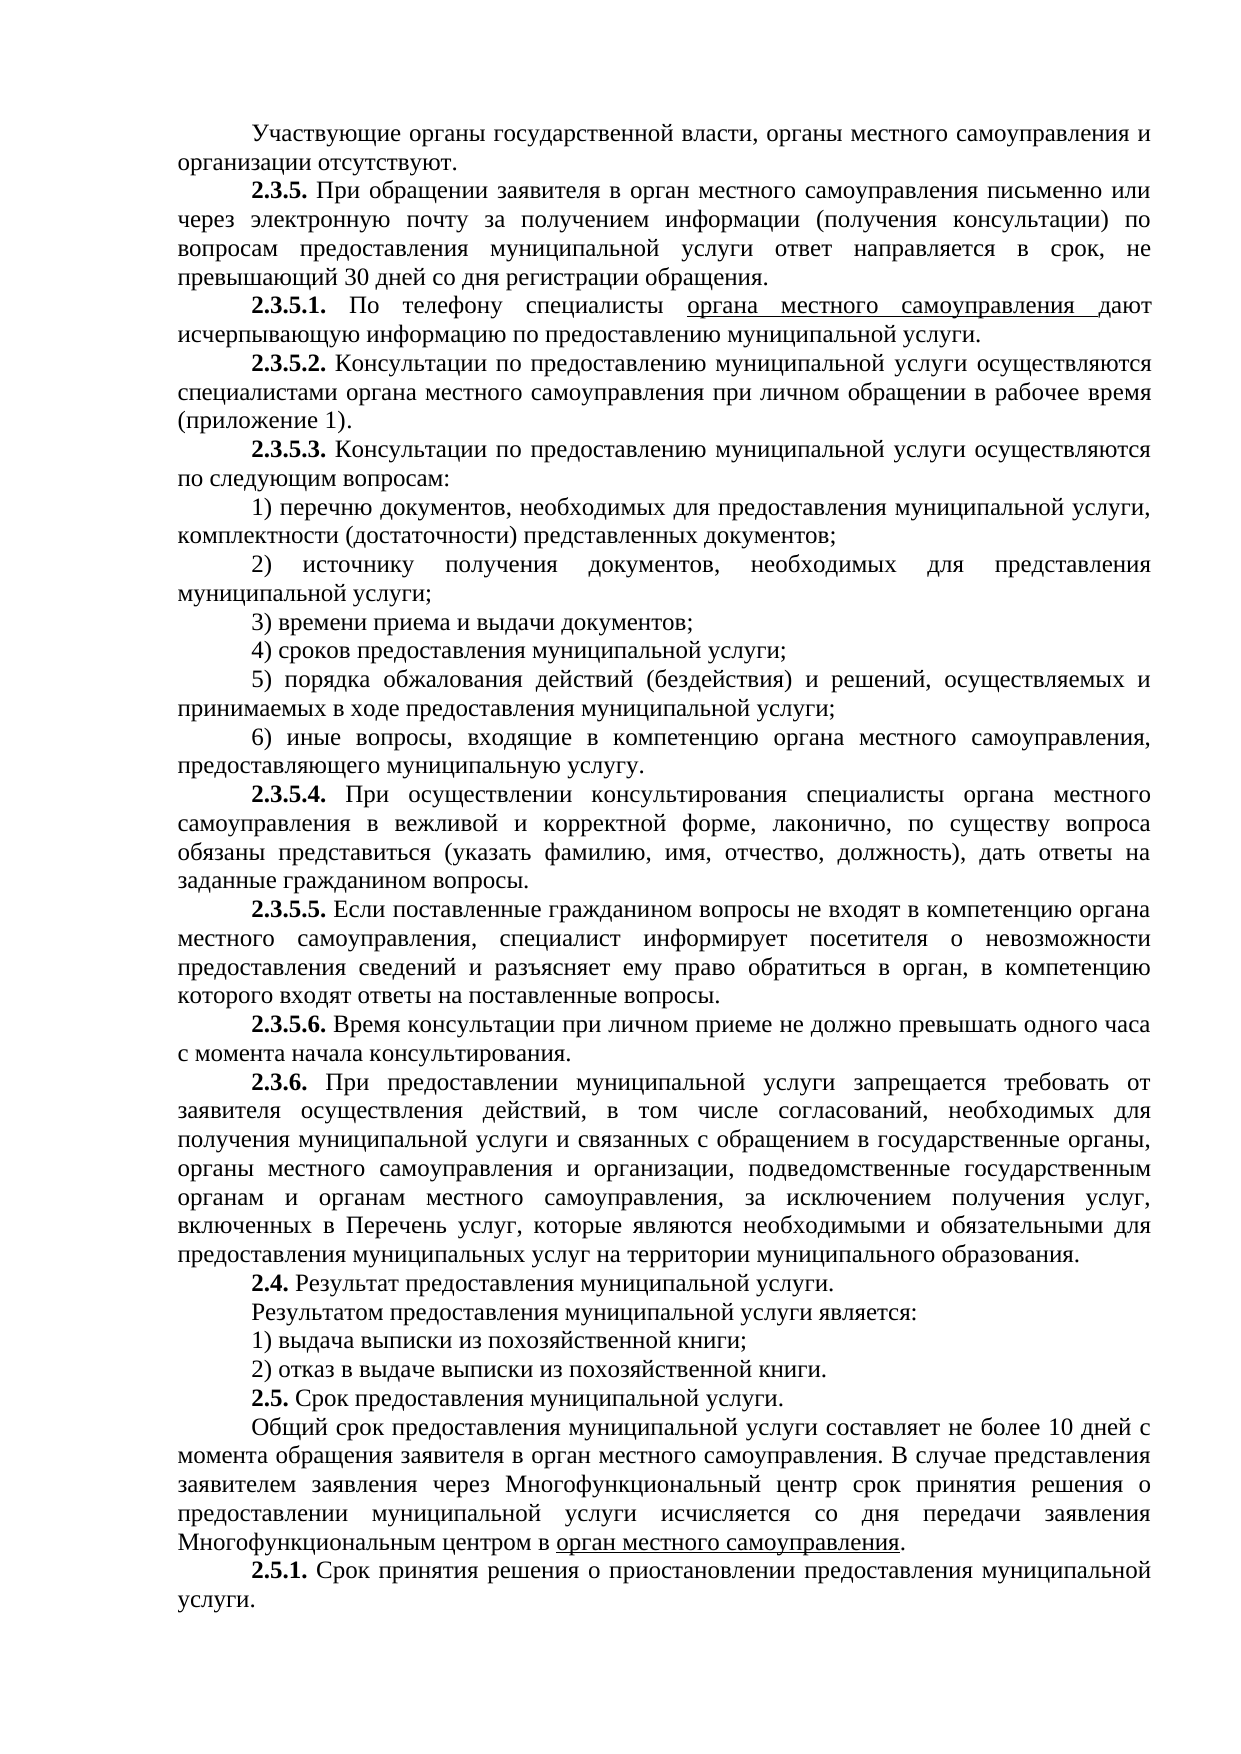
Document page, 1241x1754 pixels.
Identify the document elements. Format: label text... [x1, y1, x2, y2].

text 2.3.5. При обращении заявителя в орган местного самоуправления письменно или через электронную почту за получением информации (получения консультации) по вопросам предоставления муниципальной услуги ответ направляется в срок, не превышающий 30 дней со дня регистрации обращения. [177, 176, 1152, 291]
text 2.3.5.5. Если поставленные гражданином вопросы не входят в компетенцию органа местного самоуправления, специалист информирует посетителя о невозможности предоставления сведений и разъясняет ему право обратиться в орган, в компетенцию которого входят ответы на поставленные вопросы. [177, 894, 1152, 1009]
text 1) перечню документов, необходимых для предоставления муниципальной услуги, комплектности (достаточности) представленных документов; [177, 492, 1152, 549]
text 2) отказ в выдаче выписки из похозяйственной книги. [177, 1354, 1152, 1383]
text 2.5. Срок предоставления муниципальной услуги. [177, 1383, 1152, 1412]
text 5) порядка обжалования действий (бездействия) и решений, осуществляемых и принимаемых в ходе предоставления муниципальной услуги; [177, 664, 1152, 722]
text 2.3.6. При предоставлении муниципальной услуги запрещается требовать от заявителя осуществления действий, в том числе согласований, необходимых для получения муниципальной услуги и связанных с обращением в государственные органы, органы местного самоуправления и организации, подведомственные государственным органам и органам местного самоуправления, за исключением получения услуг, включенных в Перечень услуг, которые являются необходимыми и обязательными для предоставления муниципальных услуг на территории муниципального образования. [177, 1067, 1152, 1268]
text 2.3.5.4. При осуществлении консультирования специалисты органа местного самоуправления в вежливой и корректной форме, лаконично, по существу вопроса обязаны представиться (указать фамилию, имя, отчество, должность), дать ответы на заданные гражданином вопросы. [177, 779, 1152, 894]
text Результатом предоставления муниципальной услуги является: [177, 1297, 1152, 1326]
text 2.5.1. Срок принятия решения о приостановлении предоставления муниципальной услуги. [177, 1556, 1152, 1613]
text Участвующие органы государственной власти, органы местного самоуправления и организации отсутствуют. [177, 118, 1152, 176]
text 2.4. Результат предоставления муниципальной услуги. [177, 1268, 1152, 1297]
text Общий срок предоставления муниципальной услуги составляет не более 10 дней с момента обращения заявителя в орган местного самоуправления. В случае представления заявителем заявления через Многофункциональный центр срок принятия решения о предоставлении муниципальной услуги исчисляется со дня передачи заявления Многофункциональным центром в орган местного самоуправления. [177, 1412, 1152, 1556]
text 2.3.5.6. Время консультации при личном приеме не должно превышать одного часа с момента начала консультирования. [177, 1009, 1152, 1067]
text 6) иные вопросы, входящие в компетенцию органа местного самоуправления, предоставляющего муниципальную услугу. [177, 722, 1152, 779]
text 2.3.5.3. Консультации по предоставлению муниципальной услуги осуществляются по следующим вопросам: [177, 434, 1152, 492]
text 2) источнику получения документов, необходимых для представления муниципальной услуги; [177, 549, 1152, 607]
text 3) времени приема и выдачи документов; [177, 607, 1152, 636]
text 1) выдача выписки из похозяйственной книги; [177, 1326, 1152, 1354]
text 4) сроков предоставления муниципальной услуги; [177, 636, 1152, 664]
text 2.3.5.2. Консультации по предоставлению муниципальной услуги осуществляются специалистами органа местного самоуправления при личном обращении в рабочее время (приложение 1). [177, 348, 1152, 434]
text 2.3.5.1. По телефону специалисты органа местного самоуправления дают исчерпывающую информацию по предоставлению муниципальной услуги. [177, 291, 1152, 348]
